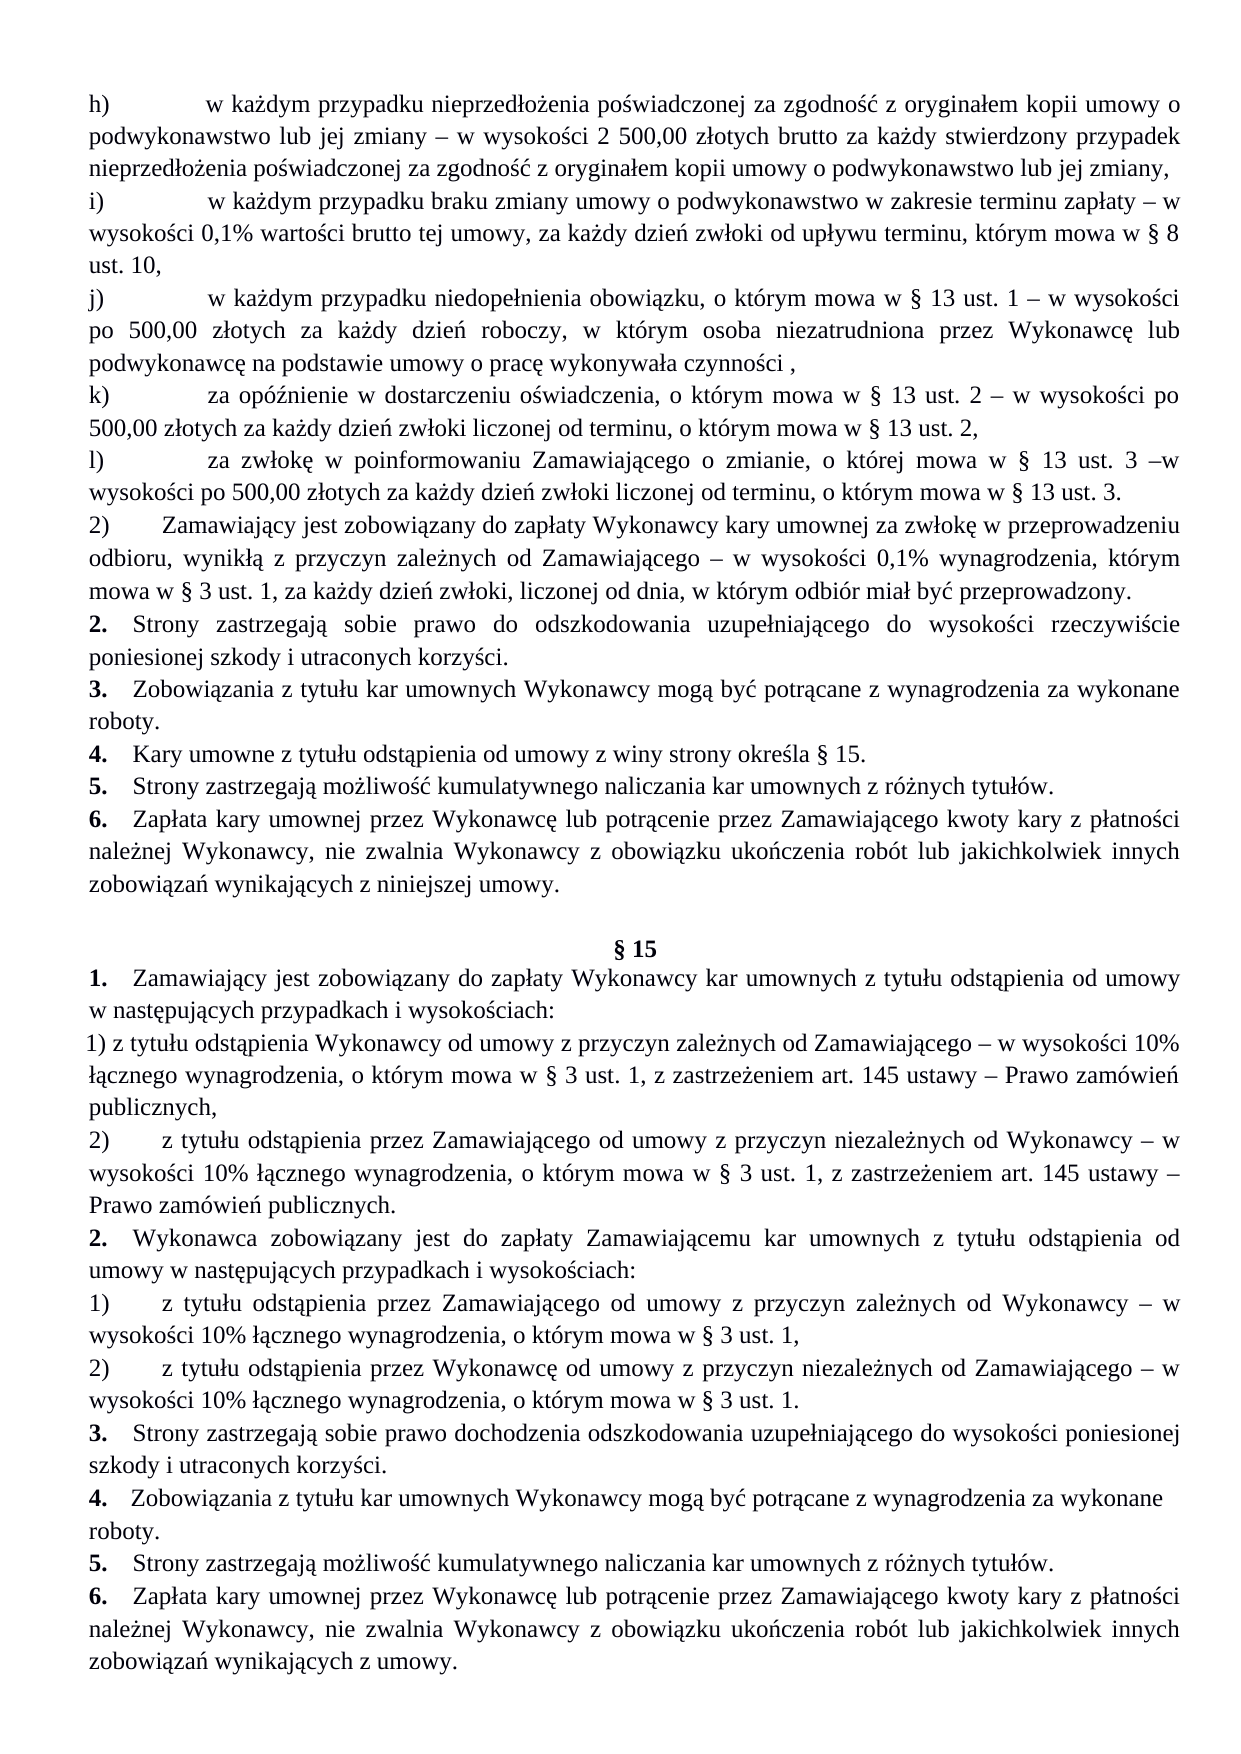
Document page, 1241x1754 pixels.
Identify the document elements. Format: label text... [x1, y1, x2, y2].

list Strony zastrzegają sobie prawo dochodzenia odszkodowania uzupełniającego do wysokości poniesionej szkody i utraconych korzyści. [89, 1418, 1181, 1479]
list w każdym przypadku braku zmiany umowy o podwykonawstwo w zakresie terminu zapłaty – w wysokości 0,1% wartości brutto tej umowy, za każdy dzień zwłoki od upływu terminu, którym mowa w § 8 ust. 10, [89, 186, 1181, 279]
list za zwłokę w poinformowaniu Zamawiającego o zmianie, o której mowa w § 13 ust. 3 –w wysokości po 500,00 złotych za każdy dzień zwłoki liczonej od terminu, o którym mowa w § 13 ust. 3. [89, 445, 1181, 506]
list Zapłata kary umownej przez Wykonawcę lub potrącenie przez Zamawiającego kwoty kary z płatności należnej Wykonawcy, nie zwalnia Wykonawcy z obowiązku ukończenia robót lub jakichkolwiek innych zobowiązań wynikających z niniejszej umowy. [89, 804, 1181, 897]
list Kary umowne z tytułu odstąpienia od umowy z winy strony określa § 15. [89, 739, 1181, 768]
list z tytułu odstąpienia przez Zamawiającego od umowy z przyczyn zależnych od Wykonawcy – w wysokości 10% łącznego wynagrodzenia, o którym mowa w § 3 ust. 1, [89, 1288, 1181, 1349]
list Zamawiający jest zobowiązany do zapłaty Wykonawcy kary umownej za zwłokę w przeprowadzeniu odbioru, wynikłą z przyczyn zależnych od Zamawiającego – w wysokości 0,1% wynagrodzenia, którym mowa w § 3 ust. 1, za każdy dzień zwłoki, liczonej od dnia, w którym odbiór miał być przeprowadzony. [89, 510, 1181, 605]
list Strony zastrzegają sobie prawo do odszkodowania uzupełniającego do wysokości rzeczywiście poniesionej szkody i utraconych korzyści. [89, 609, 1181, 670]
list Strony zastrzegają możliwość kumulatywnego naliczania kar umownych z różnych tytułów. [89, 1548, 1181, 1577]
list w każdym przypadku nieprzedłożenia poświadczonej za zgodność z oryginałem kopii umowy o podwykonawstwo lub jej zmiany – w wysokości 2 500,00 złotych brutto za każdy stwierdzony przypadek nieprzedłożenia poświadczonej za zgodność z oryginałem kopii umowy o podwykonawstwo lub jej zmiany, [89, 89, 1181, 182]
text 1) z tytułu odstąpienia Wykonawcy od umowy z przyczyn zależnych od Zamawiającego – w wysokości 10% łącznego wynagrodzenia, o którym mowa w § 3 ust. 1, z zastrzeżeniem art. 145 ustawy – Prawo zamówień publicznych, [59, 1028, 1181, 1121]
list Zapłata kary umownej przez Wykonawcę lub potrącenie przez Zamawiającego kwoty kary z płatności należnej Wykonawcy, nie zwalnia Wykonawcy z obowiązku ukończenia robót lub jakichkolwiek innych zobowiązań wynikających z umowy. [89, 1581, 1181, 1675]
list za opóźnienie w dostarczeniu oświadczenia, o którym mowa w § 13 ust. 2 – w wysokości po 500,00 złotych za każdy dzień zwłoki liczonej od terminu, o którym mowa w § 13 ust. 2, [89, 380, 1181, 441]
list Zobowiązania z tytułu kar umownych Wykonawcy mogą być potrącane z wynagrodzenia za wykonane roboty. [89, 674, 1181, 735]
list Zamawiający jest zobowiązany do zapłaty Wykonawcy kar umownych z tytułu odstąpienia od umowy w następujących przypadkach i wysokościach: [89, 963, 1181, 1024]
list z tytułu odstąpienia przez Wykonawcę od umowy z przyczyn niezależnych od Zamawiającego – w wysokości 10% łącznego wynagrodzenia, o którym mowa w § 3 ust. 1. [89, 1353, 1181, 1414]
list z tytułu odstąpienia przez Zamawiającego od umowy z przyczyn niezależnych od Wykonawcy – w wysokości 10% łącznego wynagrodzenia, o którym mowa w § 3 ust. 1, z zastrzeżeniem art. 145 ustawy – Prawo zamówień publicznych. [89, 1125, 1181, 1219]
list w każdym przypadku niedopełnienia obowiązku, o którym mowa w § 13 ust. 1 – w wysokości po 500,00 złotych za każdy dzień roboczy, w którym osoba niezatrudniona przez Wykonawcę lub podwykonawcę na podstawie umowy o pracę wykonywała czynności , [89, 283, 1181, 377]
text § 15 [89, 934, 1181, 963]
list Wykonawca zobowiązany jest do zapłaty Zamawiającemu kar umownych z tytułu odstąpienia od umowy w następujących przypadkach i wysokościach: [89, 1223, 1181, 1284]
text 4. Zobowiązania z tytułu kar umownych Wykonawcy mogą być potrącane z wynagrodzenia za wykonane roboty. [45, 1483, 1181, 1544]
list Strony zastrzegają możliwość kumulatywnego naliczania kar umownych z różnych tytułów. [89, 771, 1181, 800]
